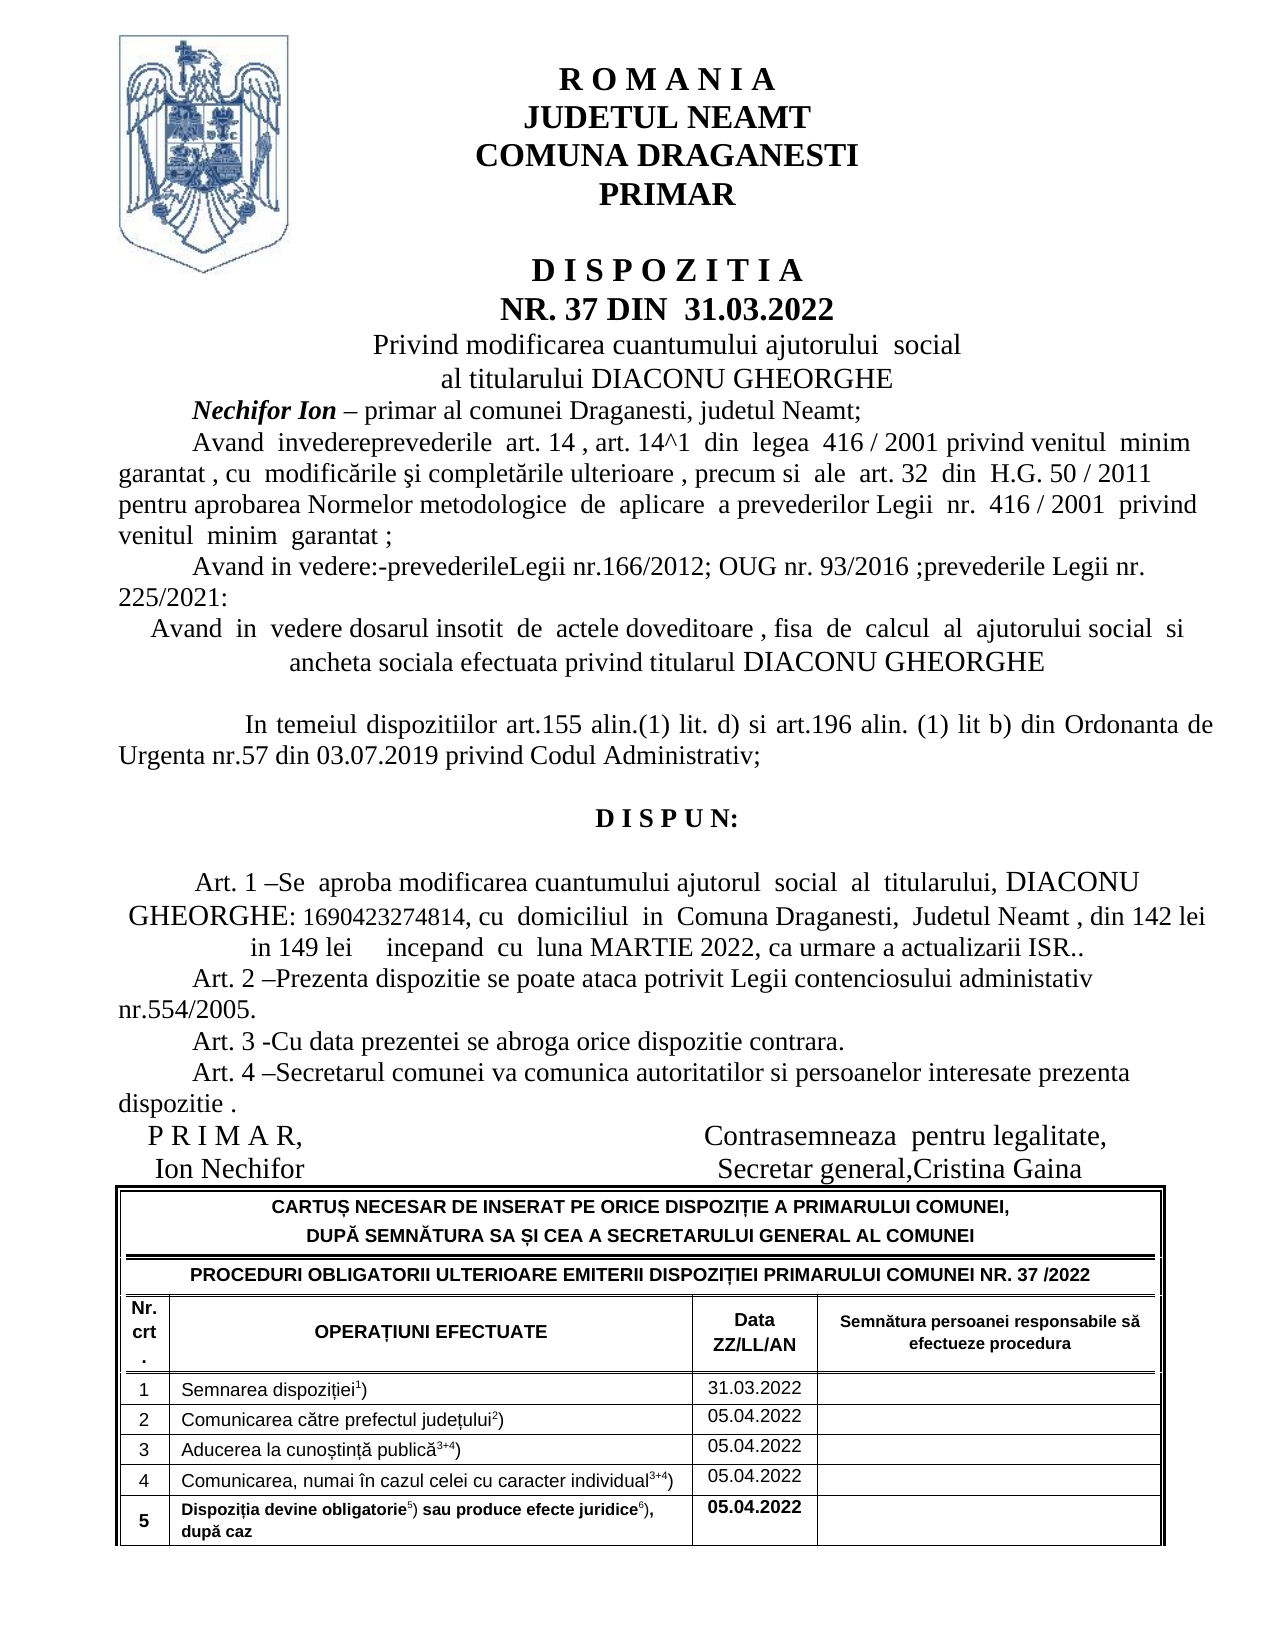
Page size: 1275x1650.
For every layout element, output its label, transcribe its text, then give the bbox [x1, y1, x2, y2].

text Art. 1 –Se aproba modificarea cuantumului ajutorul social al titularului, DIACONU GHEORGHE: 1690423274814, cu domiciliul in Comuna Draganesti, Judetul Neamt , din 142 lei in 149 lei incepand cu luna MARTIE 2022, ca urmare a actualizarii ISR.. [118, 864, 1216, 962]
table_cell 3 [121, 1435, 169, 1464]
table_cell Comunicarea către prefectul județului2) [170, 1405, 692, 1434]
picture [118, 34, 291, 59]
table_cell 05.04.2022 [693, 1405, 817, 1434]
table_header CARTUȘ NECESAR DE INSERAT PE ORICE DISPOZIȚIE A PRIMARULUI COMUNEI, DUPĂ SEMNĂTURA SA ȘI CEA A SECRETARULUI GENERAL AL COMUNEI [121, 1192, 1160, 1254]
table_cell [818, 1435, 1160, 1464]
text NR. 37 DIN 31.03.2022 [118, 289, 1216, 327]
table_cell Semnătura persoanei responsabile să efectueze procedura [818, 1294, 1161, 1371]
table_cell 2 [121, 1405, 169, 1434]
text al titularului DIACONU GHEORGHE [118, 361, 1216, 394]
table_cell 05.04.2022 [693, 1435, 817, 1464]
table_cell [818, 1371, 1163, 1404]
table_cell 1 [118, 1371, 169, 1404]
text Art. 4 –Secretarul comunei va comunica autoritatilor si persoanelor interesate prezenta dispozitie . [118, 1056, 1216, 1118]
table_cell [818, 1465, 1160, 1494]
table_cell Data ZZ/LL/AN [693, 1297, 817, 1371]
table_cell Comunicarea, numai în cazul celei cu caracter individual3+4) [170, 1465, 692, 1494]
text Nechifor Ion – primar al comunei Draganesti, judetul Neamt; [118, 394, 1216, 426]
text Avand invedereprevederile art. 14 , art. 14^1 din legea 416 / 2001 privind venitul minim garantat , cu modificările şi completările ulterioare , precum si ale art. 32 din H.G. 50 / 2011 pentru aprobarea Normelor metodologice de aplicare a prevederilor Legii nr. 416 / 2001 privind venitul minim garantat ; [118, 426, 1216, 550]
picture [118, 212, 291, 251]
table_cell 05.04.2022 [693, 1465, 817, 1494]
table_cell [818, 1405, 1160, 1434]
table_cell Aducerea la cunoștință publică3+4) [170, 1435, 692, 1464]
text COMUNA DRAGANESTI [118, 136, 1216, 174]
text D I S P U N: [118, 802, 1216, 833]
text JUDETUL NEAMT [118, 97, 1216, 136]
table_cell Dispoziția devine obligatorie5) sau produce efecte juridice6), după caz [170, 1496, 692, 1544]
text D I S P O Z I T I A [118, 251, 1216, 289]
table_cell PROCEDURI OBLIGATORII ULTERIOARE EMITERII DISPOZIȚIEI PRIMARULUI COMUNEI NR. 37 /2022 [118, 1254, 1163, 1293]
text Avand in vedere dosarul insotit de actele doveditoare , fisa de calcul al ajutorului social si ancheta sociala efectuata privind titularul DIACONU GHEORGHE [118, 612, 1216, 677]
text R O M A N I A [118, 59, 1216, 97]
table_cell [818, 1496, 1160, 1544]
table_cell Nr. crt. [121, 1294, 169, 1371]
text P R I M A R, Contrasemneaza pentru legalitate, [118, 1118, 1216, 1152]
text Ion Nechifor Secretar general,Cristina Gaina [118, 1152, 1216, 1185]
table_cell 31.03.2022 [693, 1374, 817, 1404]
text In temeiul dispozitiilor art.155 alin.(1) lit. d) si art.196 alin. (1) lit b) din Ordonanta de Urgenta nr.57 din 03.07.2019 privind Codul Administrativ; [118, 708, 1216, 771]
table_cell OPERAȚIUNI EFECTUATE [170, 1297, 692, 1371]
text Privind modificarea cuantumului ajutorului social [118, 327, 1216, 361]
text PRIMAR [118, 174, 1216, 212]
table_cell 5 [121, 1496, 169, 1544]
table_cell Semnarea dispoziției1) [170, 1374, 692, 1404]
table_cell 05.04.2022 [693, 1496, 817, 1544]
text Art. 3 -Cu data prezentei se abroga orice dispozitie contrara. [118, 1024, 1275, 1056]
text Avand in vedere:-prevederileLegii nr.166/2012; OUG nr. 93/2016 ;prevederile Legii nr. 225/2021: [118, 550, 1216, 612]
text Art. 2 –Prezenta dispozitie se poate ataca potrivit Legii contenciosului administativ nr.554/2005. [118, 962, 1216, 1024]
table_cell 4 [121, 1465, 169, 1494]
